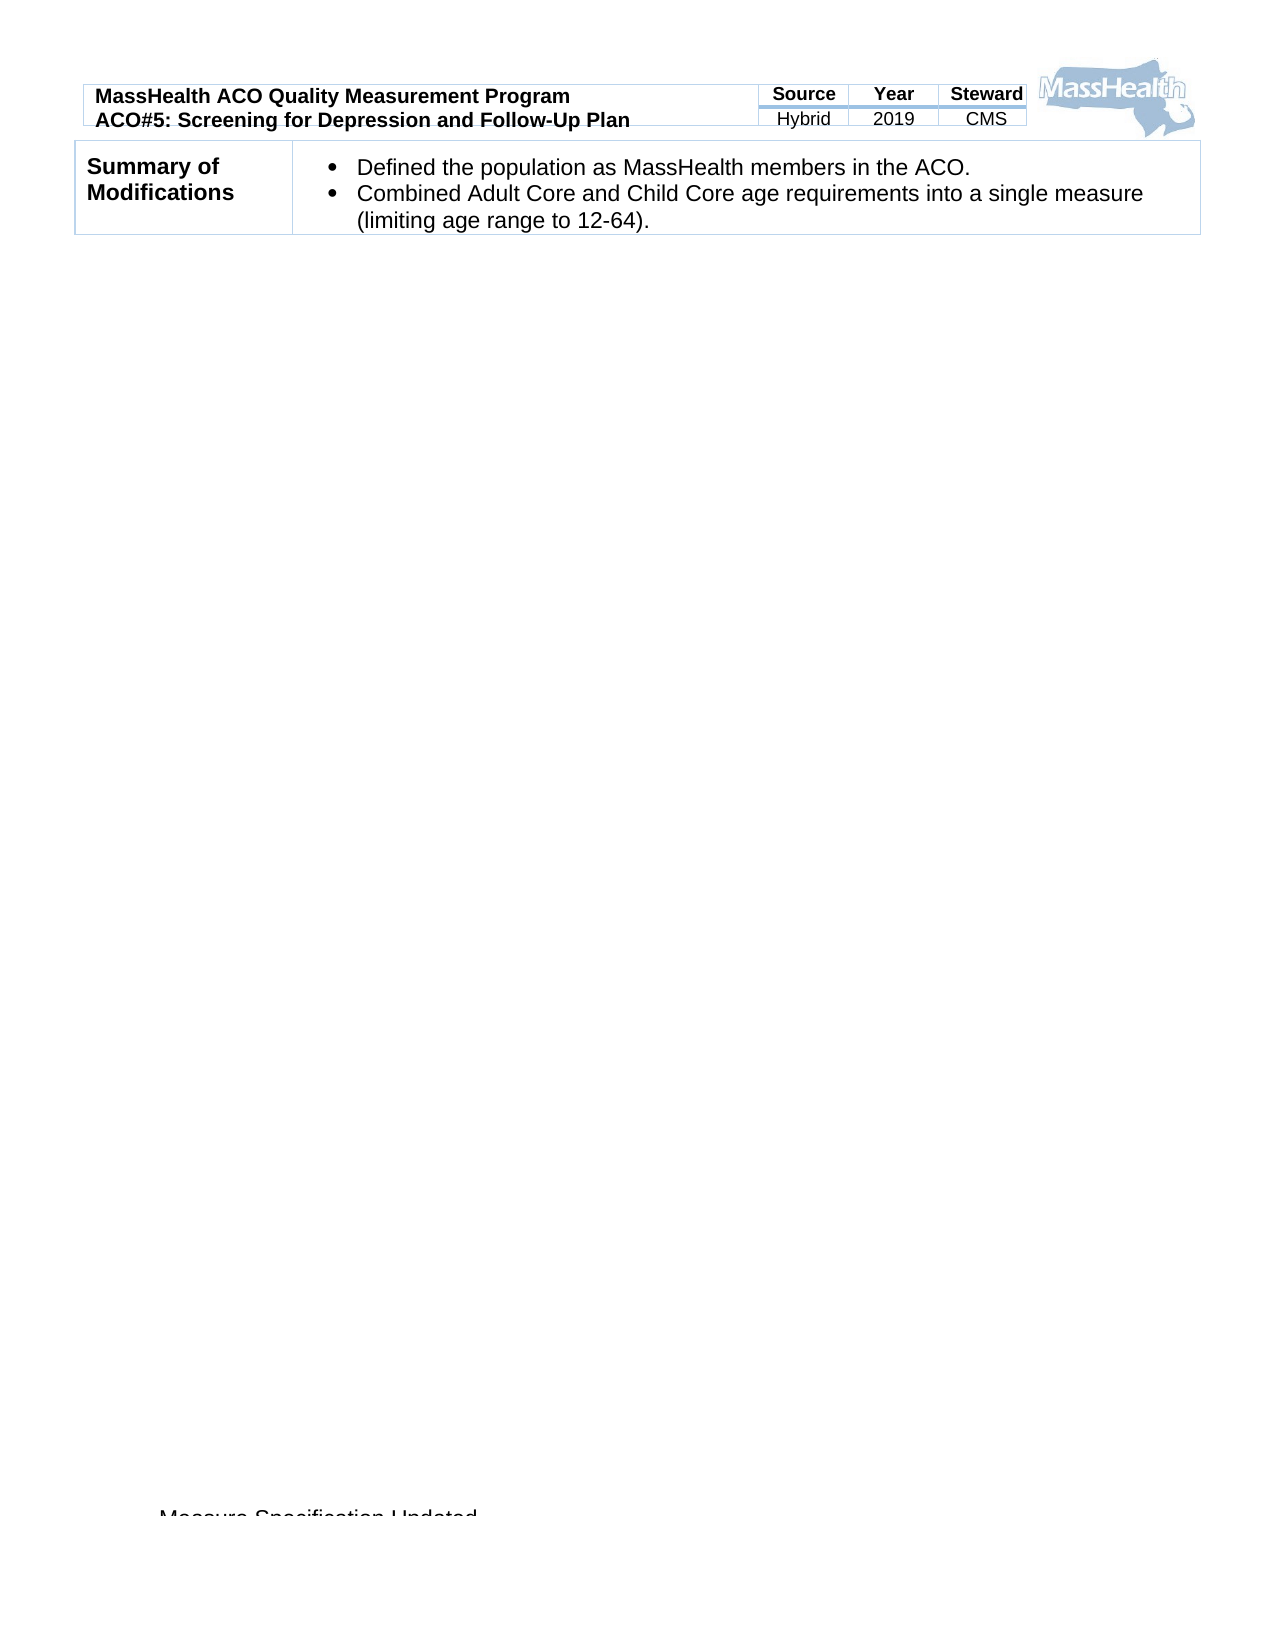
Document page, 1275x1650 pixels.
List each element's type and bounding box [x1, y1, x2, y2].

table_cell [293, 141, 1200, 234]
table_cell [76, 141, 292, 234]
picture [1037, 57, 1195, 140]
